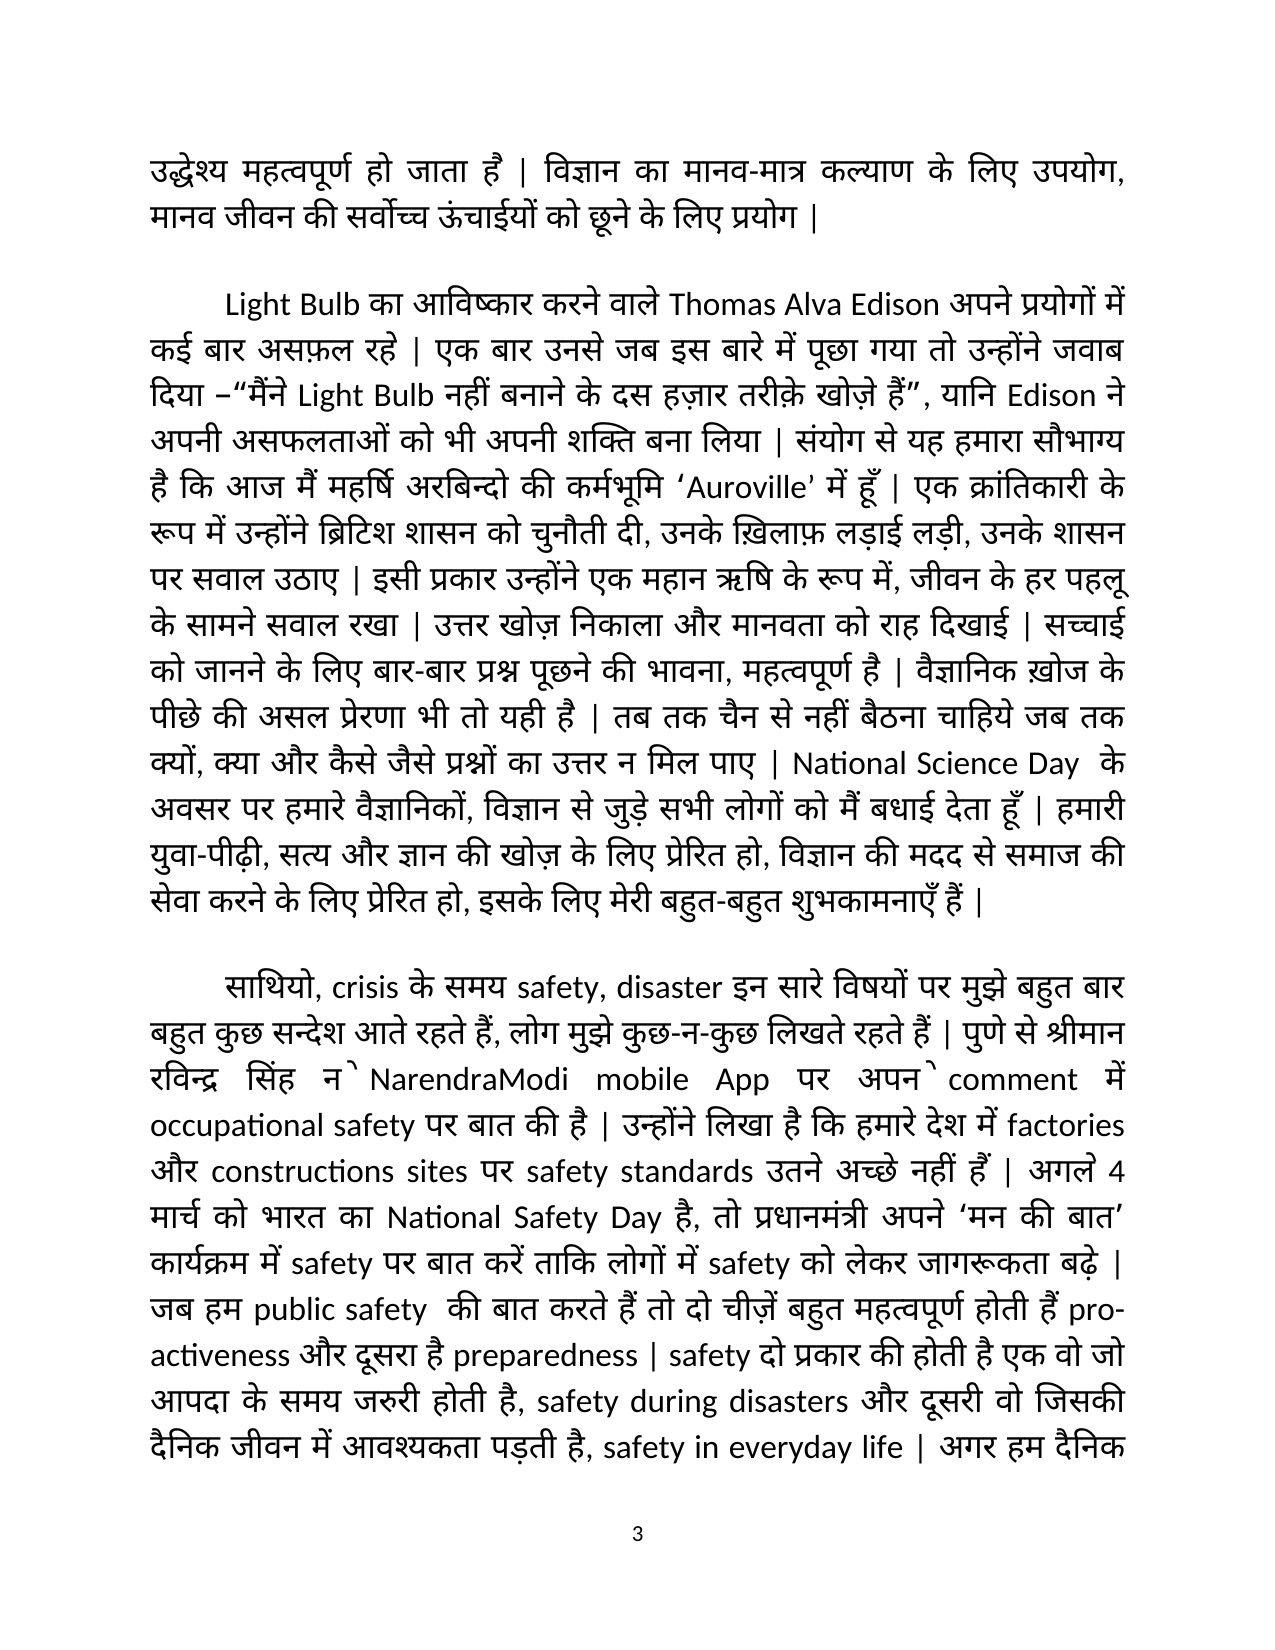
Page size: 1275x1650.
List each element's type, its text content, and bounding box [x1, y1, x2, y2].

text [150, 966, 1125, 1472]
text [150, 150, 1125, 242]
text Light Bulb का आविष्कार करने वाले Thomas Alva Edison अपने प्रयोगों में कई बार असफ़ल रहे | एक बार उनसे जब इस बारे में पूछा गया तो उन्होंने जवाब दिया –“मैंने Light Bulb नहीं बनाने के दस हज़ार तरीक़े खोज़े हैं”, यानि Edison ने अपनी असफलताओं को भी अपनी शक्ति बना लिया | संयोग से यह हमारा सौभाग्य है कि आज मैं महर्षि अरबिन्दो की कर्मभूमि ‘Auroville’ में हूँ | एक क्रांतिकारी के रूप में उन्होंने ब्रिटिश शासन को चुनौती दी, उनके ख़िलाफ़ लड़ाई लड़ी, उनके शासन पर सवाल उठाए | इसी प्रकार उन्होंने एक महान ऋषि के रूप में, जीवन के हर पहलू के सामने सवाल रखा | उत्तर खोज़ निकाला और मानवता को राह दिखाई | सच्चाई को जानने के लिए बार-बार प्रश्न पूछने की भावना, महत्वपूर्ण है | वैज्ञानिक ख़ोज के पीछे की असल प्रेरणा भी तो यही है | तब तक चैन से नहीं बैठना चाहिये जब तक क्यों, क्या और कैसे जैसे प्रश्नों का उत्तर न मिल पाए | National Science Day के अवसर पर हमारे वैज्ञानिकों, विज्ञान से जुड़े सभी लोगों को मैं बधाई देता हूँ | हमारी युवा-पीढ़ी, सत्य और ज्ञान की खोज़ के लिए प्रेरित हो, विज्ञान की मदद से समाज की सेवा करने के लिए प्रेरित हो, इसके लिए मेरी बहुत-बहुत शुभकामनाएँ हैं | [150, 283, 1125, 926]
